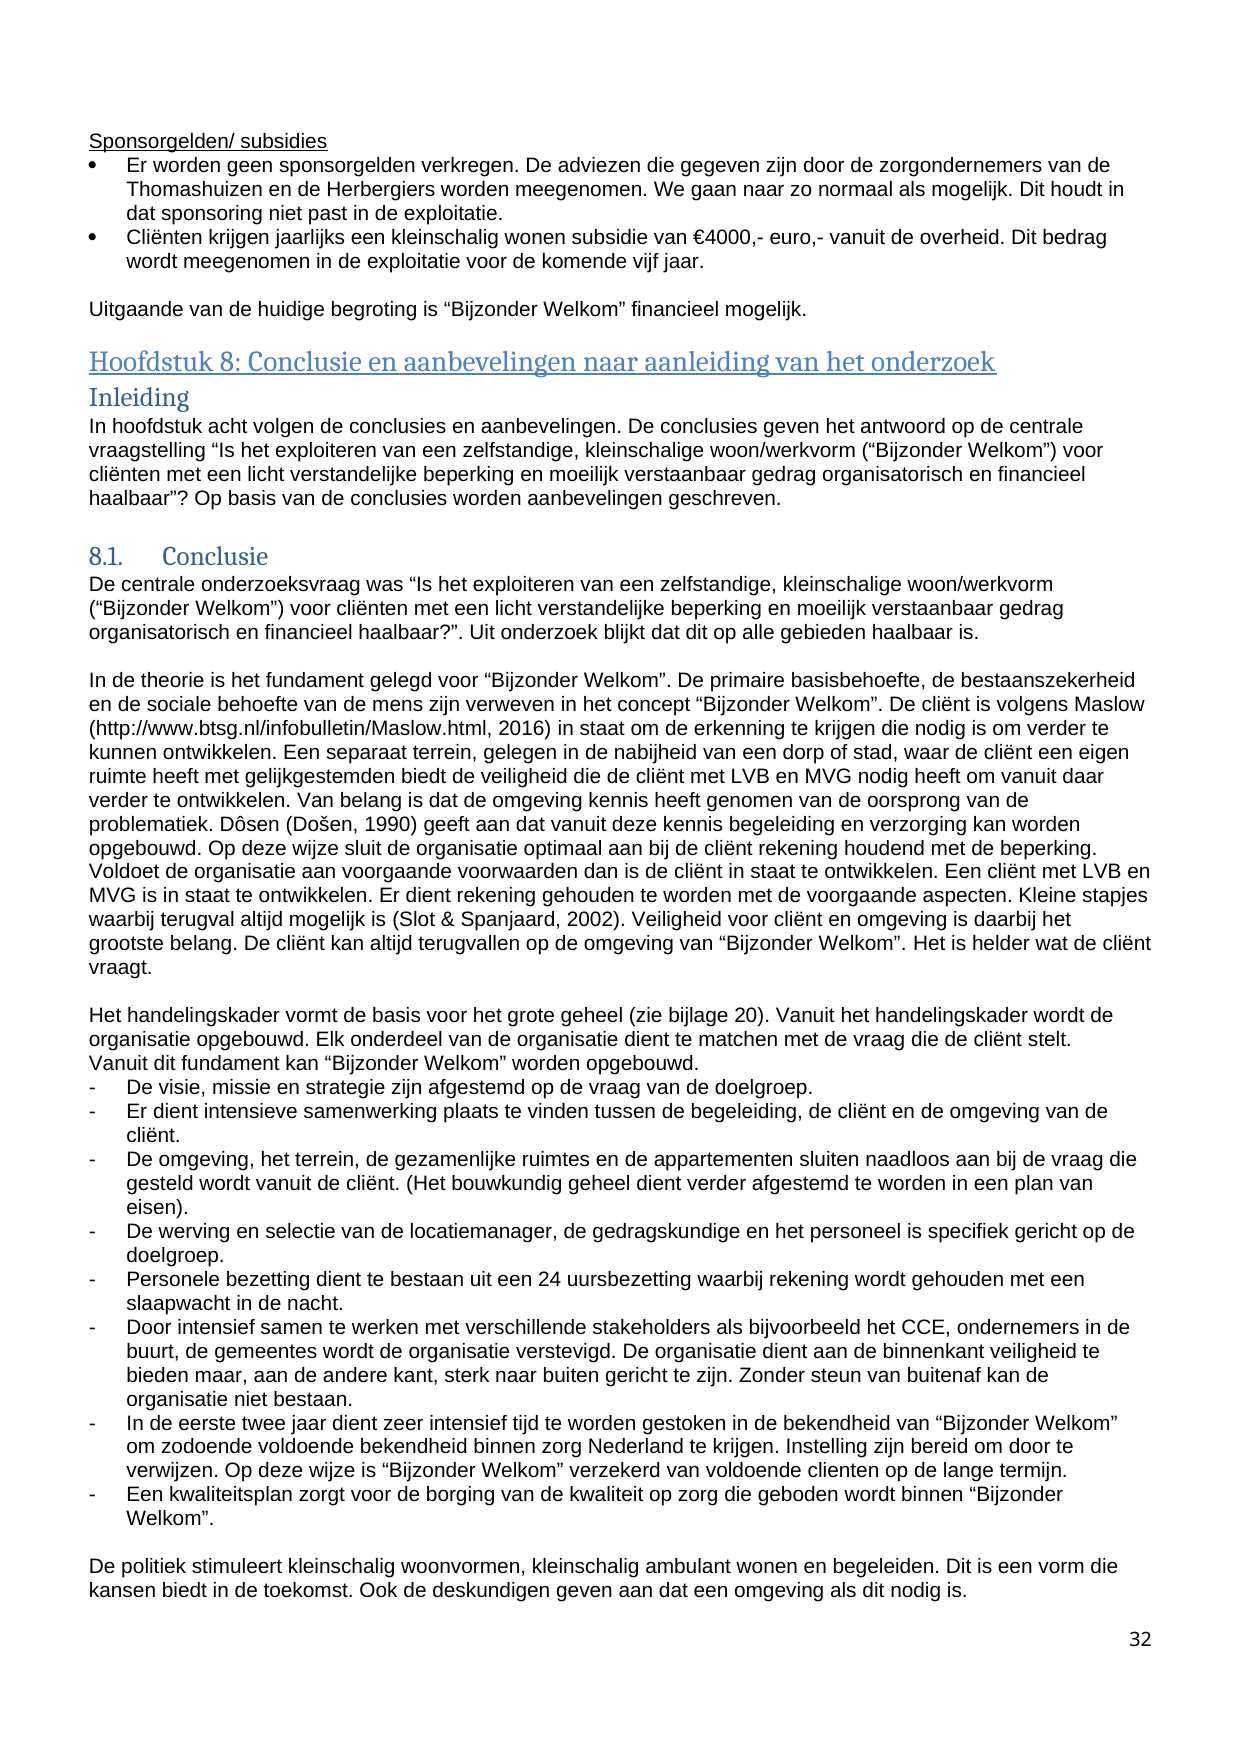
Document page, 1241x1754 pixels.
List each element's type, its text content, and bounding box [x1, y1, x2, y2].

list In de eerste twee jaar dient zeer intensief tijd te worden gestoken in de bekendheid van “Bijzonder Welkom” om zodoende voldoende bekendheid binnen zorg Nederland te krijgen. Instelling zijn bereid om door te verwijzen. Op deze wijze is “Bijzonder Welkom” verzekerd van voldoende clienten op de lange termijn. [89, 1410, 1152, 1482]
text Vanuit dit fundament kan “Bijzonder Welkom” worden opgebouwd. [89, 1051, 1152, 1075]
text De politiek stimuleert kleinschalig woonvormen, kleinschalig ambulant wonen en begeleiden. Dit is een vorm die kansen biedt in de toekomst. Ook de deskundigen geven aan dat een omgeving als dit nodig is. [89, 1554, 1152, 1602]
subtitle 8.1. Conclusie [89, 541, 1152, 572]
list Cliënten krijgen jaarlijks een kleinschalig wonen subsidie van €4000,- euro,- vanuit de overheid. Dit bedrag wordt meegenomen in de exploitatie voor de komende vijf jaar. [89, 225, 1152, 273]
list De visie, missie en strategie zijn afgestemd op de vraag van de doelgroep. [89, 1075, 1152, 1099]
text De centrale onderzoeksvraag was “Is het exploiteren van een zelfstandige, kleinschalige woon/werkvorm (“Bijzonder Welkom”) voor cliënten met een licht verstandelijke beperking en moeilijk verstaanbaar gedrag organisatorisch en financieel haalbaar?”. Uit onderzoek blijkt dat dit op alle gebieden haalbaar is. [89, 572, 1152, 644]
list Een kwaliteitsplan zorgt voor de borging van de kwaliteit op zorg die geboden wordt binnen “Bijzonder Welkom”. [89, 1482, 1152, 1530]
text Het handelingskader vormt de basis voor het grote geheel (zie bijlage 20). Vanuit het handelingskader wordt de organisatie opgebouwd. Elk onderdeel van de organisatie dient te matchen met de vraag die de cliënt stelt. [89, 1003, 1152, 1051]
list Er worden geen sponsorgelden verkregen. De adviezen die gegeven zijn door de zorgondernemers van de Thomashuizen en de Herbergiers worden meegenomen. We gaan naar zo normaal als mogelijk. Dit houdt in dat sponsoring niet past in de exploitatie. [89, 153, 1152, 225]
text In hoofdstuk acht volgen de conclusies en aanbevelingen. De conclusies geven het antwoord op de centrale vraagstelling “Is het exploiteren van een zelfstandige, kleinschalige woon/werkvorm (“Bijzonder Welkom”) voor cliënten met een licht verstandelijke beperking en moeilijk verstaanbaar gedrag organisatorisch en financieel haalbaar”? Op basis van de conclusies worden aanbevelingen geschreven. [89, 414, 1152, 509]
list De omgeving, het terrein, de gezamenlijke ruimtes en de appartementen sluiten naadloos aan bij de vraag die gesteld wordt vanuit de cliënt. (Het bouwkundig geheel dient verder afgestemd te worden in een plan van eisen). [89, 1147, 1152, 1219]
subtitle Inleiding [89, 382, 1152, 414]
list De werving en selectie van de locatiemanager, de gedragskundige en het personeel is specifiek gericht op de doelgroep. [89, 1219, 1152, 1267]
list Door intensief samen te werken met verschillende stakeholders als bijvoorbeeld het CCE, ondernemers in de buurt, de gemeentes wordt de organisatie verstevigd. De organisatie dient aan de binnenkant veiligheid te bieden maar, aan de andere kant, sterk naar buiten gericht te zijn. Zonder steun van buitenaf kan de organisatie niet bestaan. [89, 1314, 1152, 1410]
text Sponsorgelden/ subsidies [89, 129, 1152, 153]
text Uitgaande van de huidige begroting is “Bijzonder Welkom” financieel mogelijk. [89, 297, 1152, 321]
text In de theorie is het fundament gelegd voor “Bijzonder Welkom”. De primaire basisbehoefte, de bestaanszekerheid en de sociale behoefte van de mens zijn verweven in het concept “Bijzonder Welkom”. De cliënt is volgens Maslow in staat om de erkenning te krijgen die nodig is om verder te kunnen ontwikkelen. Een separaat terrein, gelegen in de nabijheid van een dorp of stad, waar de cliënt een eigen ruimte heeft met gelijkgestemden biedt de veiligheid die de cliënt met LVB en MVG nodig heeft om vanuit daar verder te ontwikkelen. Van belang is dat de omgeving kennis heeft genomen van de oorsprong van de problematiek. Dôsen geeft aan dat vanuit deze kennis begeleiding en verzorging kan worden opgebouwd. Op deze wijze sluit de organisatie optimaal aan bij de cliënt rekening houdend met de beperking. Voldoet de organisatie aan voorgaande voorwaarden dan is de cliënt in staat te ontwikkelen. Een cliënt met LVB en MVG is in staat te ontwikkelen. Er dient rekening gehouden te worden met de voorgaande aspecten. Kleine stapjes waarbij terugval altijd mogelijk is . Veiligheid voor cliënt en omgeving is daarbij het grootste belang. De cliënt kan altijd terugvallen op de omgeving van “Bijzonder Welkom”. Het is helder wat de cliënt vraagt. [89, 668, 1152, 979]
subtitle Hoofdstuk 8: Conclusie en aanbevelingen naar aanleiding van het onderzoek [89, 345, 1152, 378]
list Personele bezetting dient te bestaan uit een 24 uursbezetting waarbij rekening wordt gehouden met een slaapwacht in de nacht. [89, 1267, 1152, 1314]
list Er dient intensieve samenwerking plaats te vinden tussen de begeleiding, de cliënt en de omgeving van de cliënt. [89, 1099, 1152, 1147]
